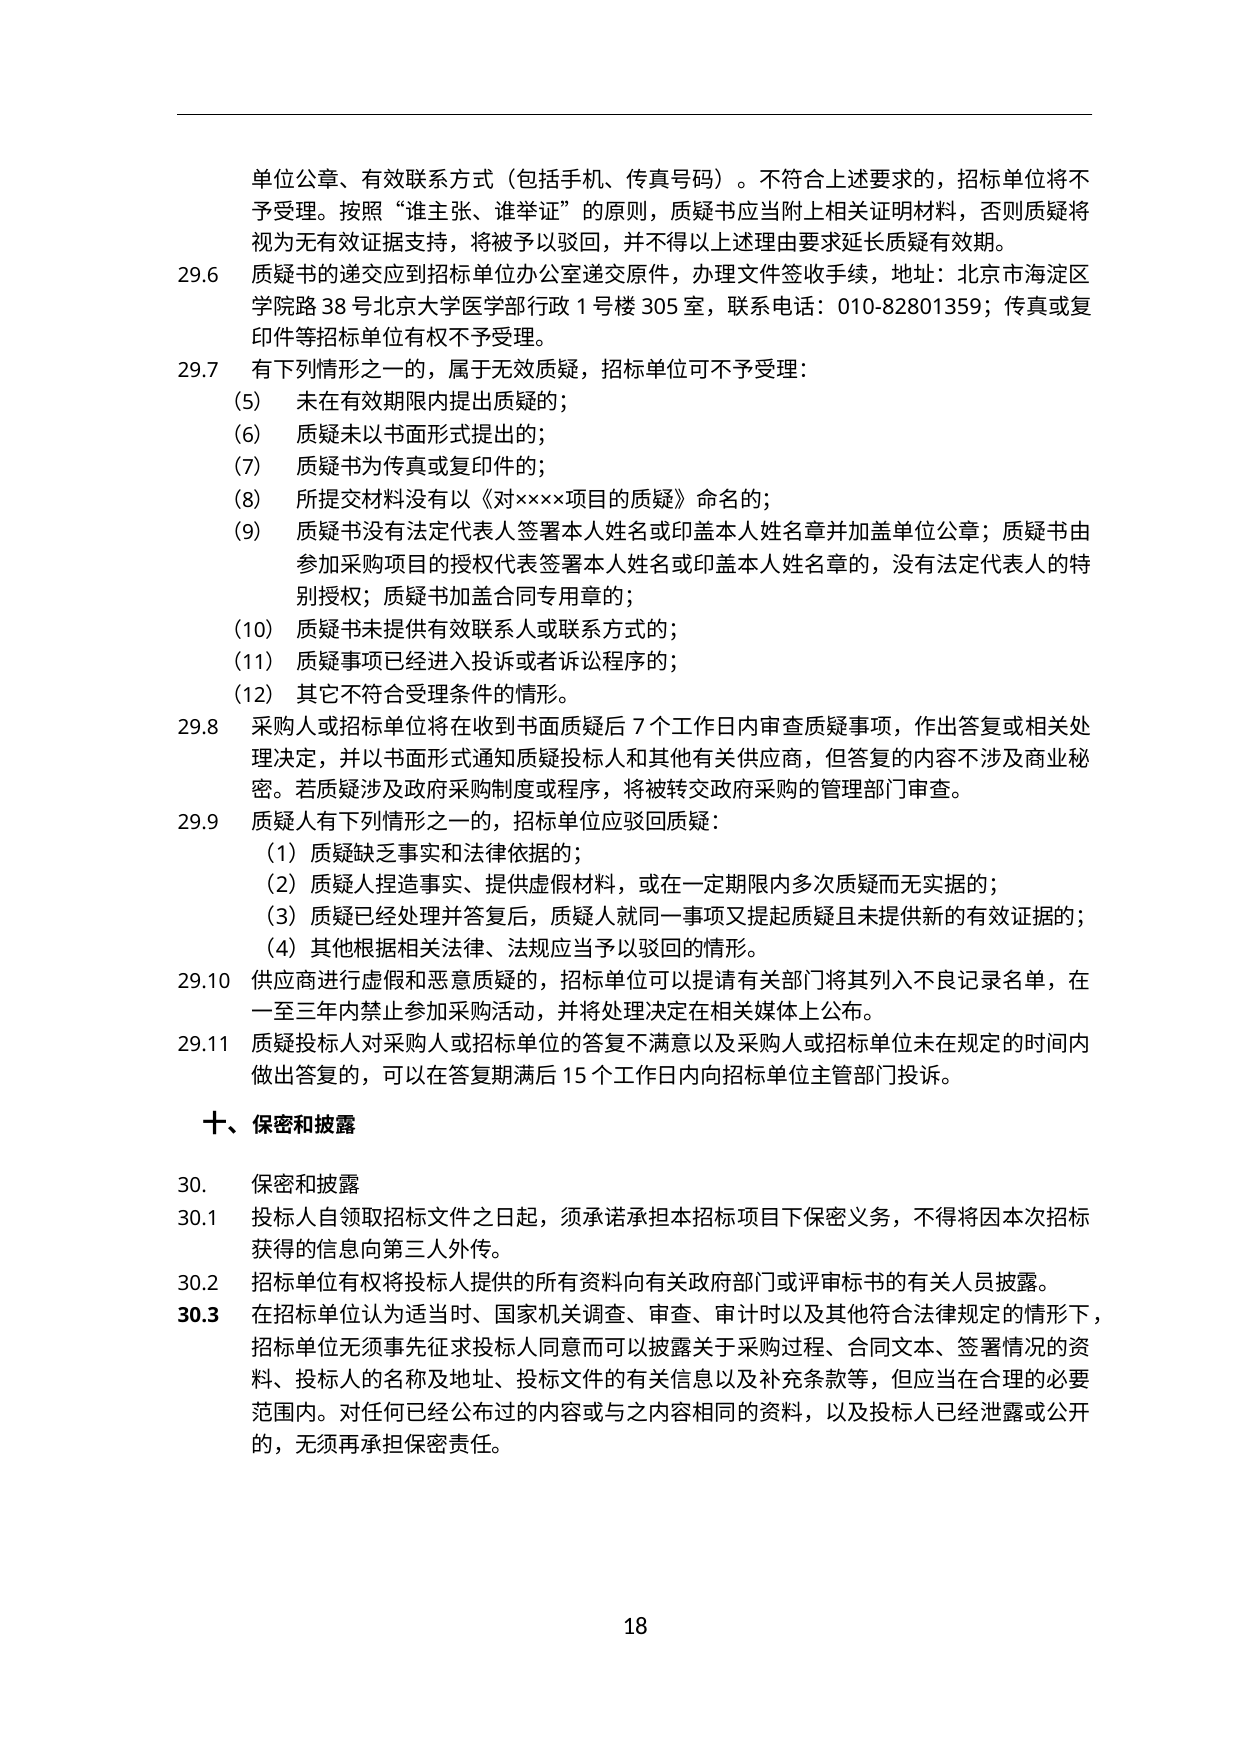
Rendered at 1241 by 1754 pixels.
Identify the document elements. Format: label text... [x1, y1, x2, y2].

list 所提交材料没有以《对××××项目的质疑》命名的； [221, 481, 1092, 514]
text （4）其他根据相关法律、法规应当予以驳回的情形。 [177, 931, 1092, 963]
text （1）质疑缺乏事实和法律依据的； [177, 836, 1092, 867]
list 质疑书未提供有效联系人或联系方式的； [221, 611, 1092, 644]
list 质疑事项已经进入投诉或者诉讼程序的； [221, 644, 1092, 676]
list 在招标单位认为适当时、国家机关调查、审查、审计时以及其他符合法律规定的情形下，招标单位无须事先征求投标人同意而可以披露关于采购过程、合同文本、签署情况的资料、投标人的名称及地址、投标文件的有关信息以及补充条款等，但应当在合理的必要范围内。对任何已经公布过的内容或与之内容相同的资料，以及投标人已经泄露或公开的，无须再承担保密责任。 [177, 1297, 1092, 1459]
list 招标单位有权将投标人提供的所有资料向有关政府部门或评审标书的有关人员披露。 [177, 1264, 1092, 1297]
list 质疑书为传真或复印件的； [221, 449, 1092, 481]
list 质疑投标人对采购人或招标单位的答复不满意以及采购人或招标单位未在规定的时间内做出答复的，可以在答复期满后15个工作日内向招标单位主管部门投诉。 [177, 1026, 1092, 1089]
list 质疑未以书面形式提出的； [221, 416, 1092, 449]
list 采购人或招标单位将在收到书面质疑后7个工作日内审查质疑事项，作出答复或相关处理决定，并以书面形式通知质疑投标人和其他有关供应商，但答复的内容不涉及商业秘密。若质疑涉及政府采购制度或程序，将被转交政府采购的管理部门审查。 [177, 709, 1092, 804]
list 投标人自领取招标文件之日起，须承诺承担本招标项目下保密义务，不得将因本次招标获得的信息向第三人外传。 [177, 1199, 1092, 1264]
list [177, 162, 1092, 257]
list 其它不符合受理条件的情形。 [221, 676, 1092, 709]
list 供应商进行虚假和恶意质疑的，招标单位可以提请有关部门将其列入不良记录名单，在一至三年内禁止参加采购活动，并将处理决定在相关媒体上公布。 [177, 963, 1092, 1026]
list 保密和披露 [202, 1089, 1092, 1154]
list 未在有效期限内提出质疑的； [221, 384, 1092, 416]
list 有下列情形之一的，属于无效质疑，招标单位可不予受理： [177, 352, 1092, 384]
list 保密和披露 [177, 1167, 1092, 1199]
list 质疑人有下列情形之一的，招标单位应驳回质疑： [177, 804, 1092, 836]
list 质疑书的递交应到招标单位办公室递交原件，办理文件签收手续，地址：北京市海淀区学院路38号北京大学医学部行政1号楼305室，联系电话：010-82801359；传真或复印件等招标单位有权不予受理。 [177, 257, 1092, 352]
text （3）质疑已经处理并答复后，质疑人就同一事项又提起质疑且未提供新的有效证据的； [177, 899, 1092, 931]
text （2）质疑人捏造事实、提供虚假材料，或在一定期限内多次质疑而无实据的； [177, 867, 1092, 899]
list 质疑书没有法定代表人签署本人姓名或印盖本人姓名章并加盖单位公章；质疑书由参加采购项目的授权代表签署本人姓名或印盖本人姓名章的，没有法定代表人的特别授权；质疑书加盖合同专用章的； [221, 514, 1092, 611]
